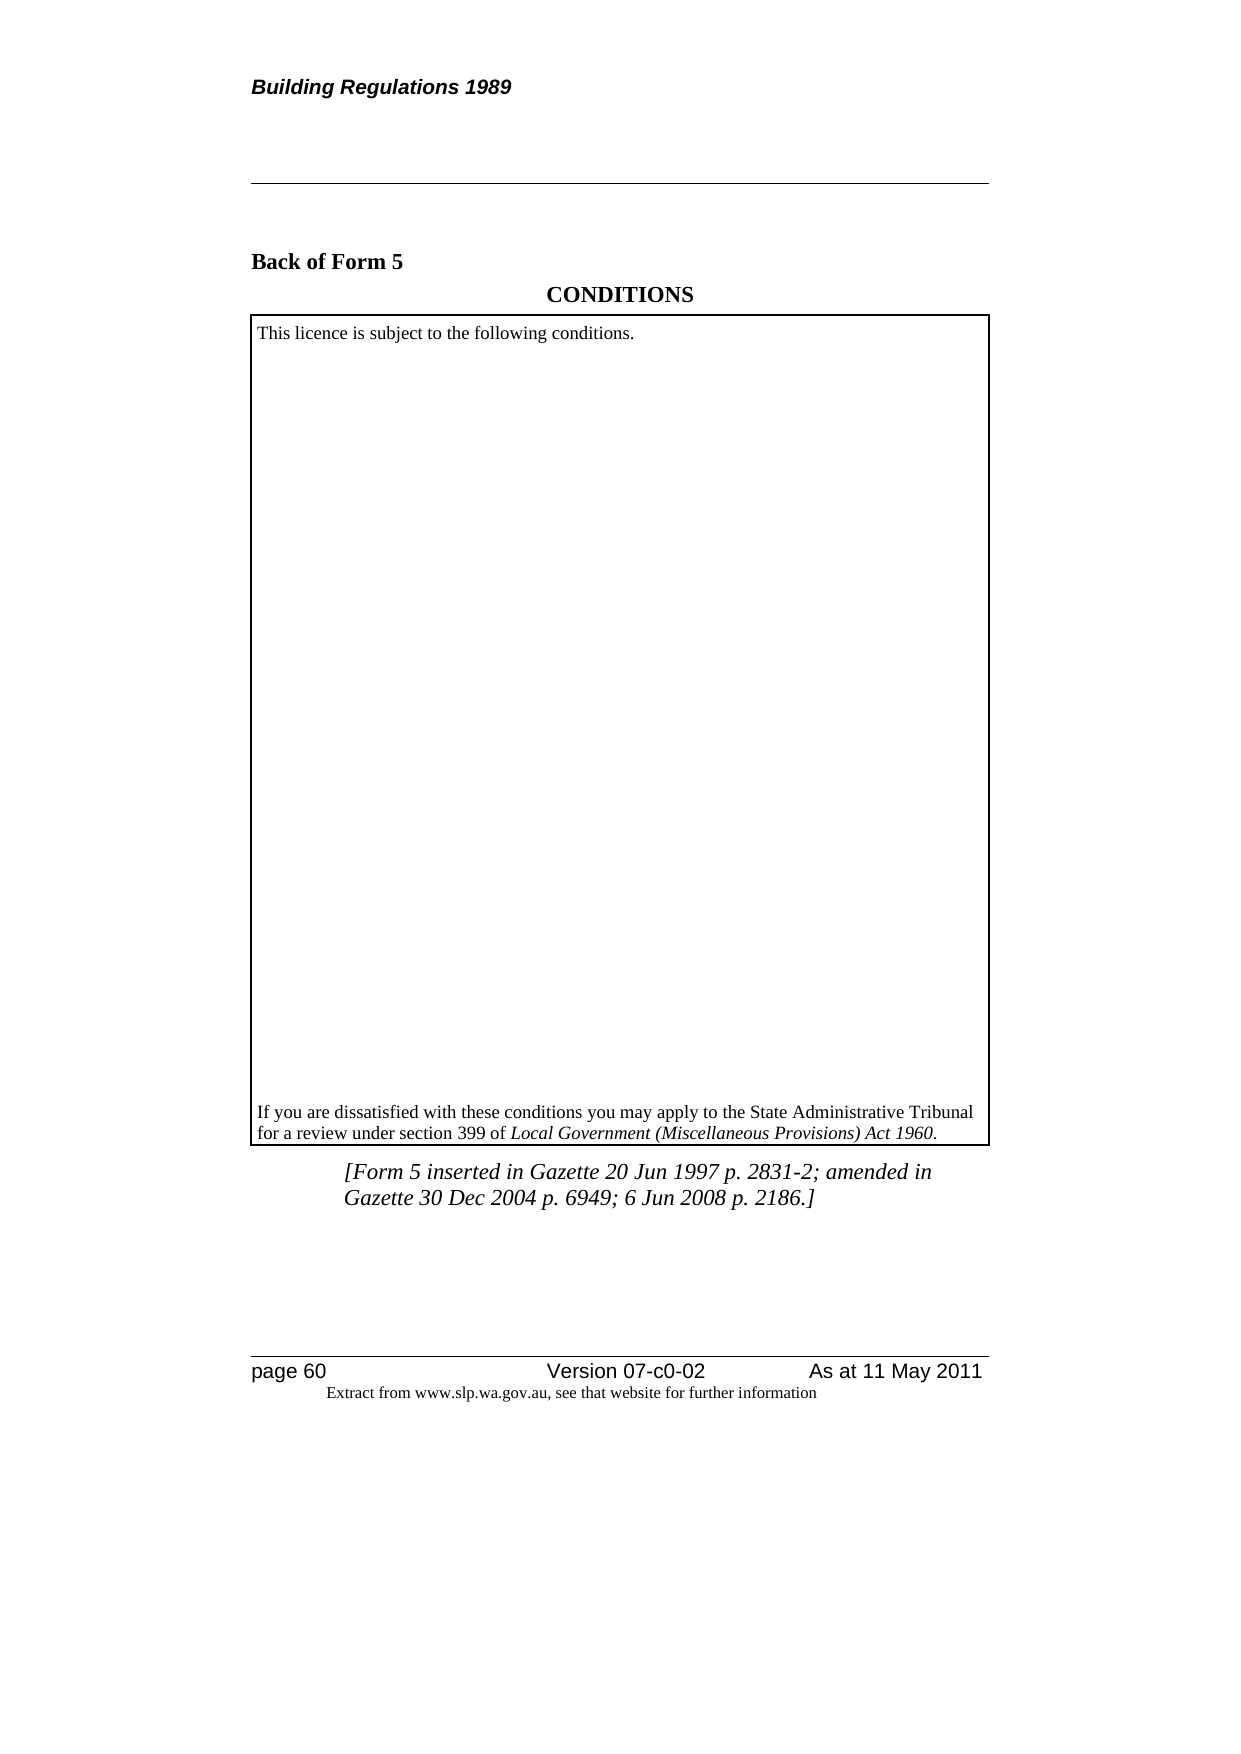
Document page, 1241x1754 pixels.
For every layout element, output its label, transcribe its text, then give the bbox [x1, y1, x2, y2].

subtitle Back of Form 5 [251, 248, 989, 274]
subtitle CONDITIONS [266, 281, 974, 308]
table_header This licence is subject to the following conditions. If you are dissatisfied with these conditions you may apply to the State Administrative Tribunal for a review under section 399 of Local Government (Miscellaneous Provisions) Act 1960. [252, 316, 988, 1144]
text [Form 5 inserted in Gazette 20 Jun 1997 p. 2831-2; amended in Gazette 30 Dec 2004 p. 6949; 6 Jun 2008 p. 2186.] [251, 1158, 989, 1211]
